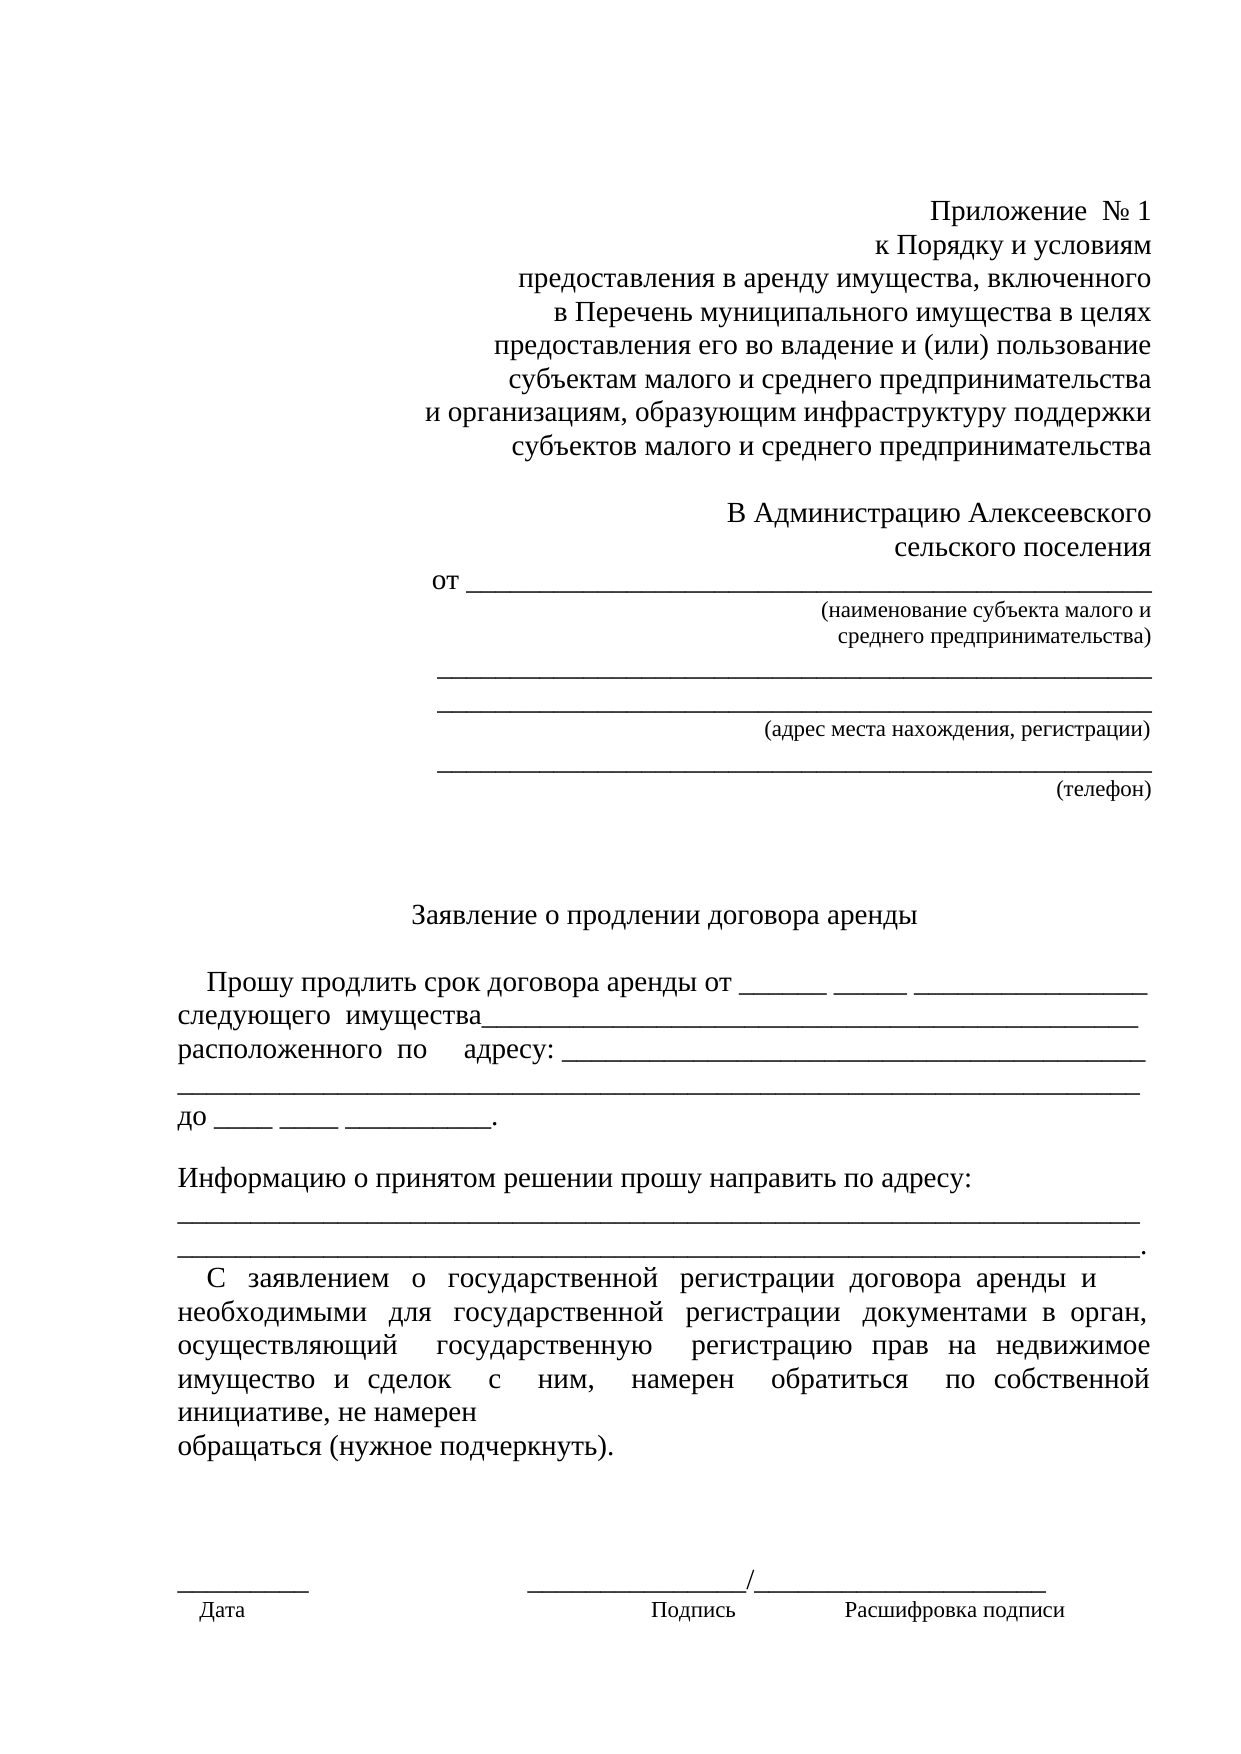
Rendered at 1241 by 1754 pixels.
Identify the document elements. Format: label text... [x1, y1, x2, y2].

text субъектов малого и среднего предпринимательства [177, 428, 1152, 462]
text _________________________________________________ [177, 742, 1152, 775]
text необходимыми для государственной регистрации документами в орган, [177, 1294, 1152, 1327]
text к Порядку и условиям [177, 227, 1152, 260]
text __________________________________________________________________ [177, 1064, 1152, 1098]
text сельского поселения [177, 529, 1152, 562]
text до ____ ____ __________. [177, 1098, 1152, 1132]
text обращаться (нужное подчеркнуть). [177, 1428, 1152, 1462]
text расположенного по адресу: ________________________________________ [177, 1031, 1152, 1064]
text субъектам малого и среднего предпринимательства [177, 361, 1152, 394]
text Информацию о принятом решении прошу направить по адресу: [177, 1160, 1152, 1193]
text и организациям, образующим инфраструктуру поддержки [177, 394, 1152, 428]
text Прошу продлить срок договора аренды от ______ _____ ________________ [177, 964, 1152, 997]
text _________ _______________/____________________ [177, 1562, 1152, 1596]
text _________________________________________________ [177, 648, 1152, 682]
text Приложение № 1 [177, 193, 1152, 227]
text (телефон) [177, 775, 1152, 802]
text В Администрацию Алексеевского [177, 495, 1152, 529]
text предоставления его во владение и (или) пользование [177, 327, 1152, 361]
text предоставления в аренду имущества, включенного [177, 260, 1152, 294]
text Дата Подпись Расшифровка подписи [177, 1596, 1152, 1622]
text среднего предпринимательства) [177, 622, 1152, 648]
text в Перечень муниципального имущества в целях [177, 294, 1152, 327]
text осуществляющий государственную регистрацию прав на недвижимое имущество и сделок с ним, намерен обратиться по собственной инициативе, не намерен [177, 1327, 1152, 1428]
text от _______________________________________________ [177, 562, 1152, 596]
text (наименование субъекта малого и [177, 596, 1152, 622]
text С заявлением о государственной регистрации договора аренды и [177, 1260, 1152, 1294]
text следующего имущества_____________________________________________ [177, 997, 1152, 1031]
text (адрес места нахождения, регистрации) [177, 716, 1152, 742]
text _________________________________________________ [177, 682, 1152, 716]
text ____________________________________________________________________________________________________________________________________. [177, 1193, 1152, 1260]
text Заявление о продлении договора аренды [177, 897, 1152, 930]
